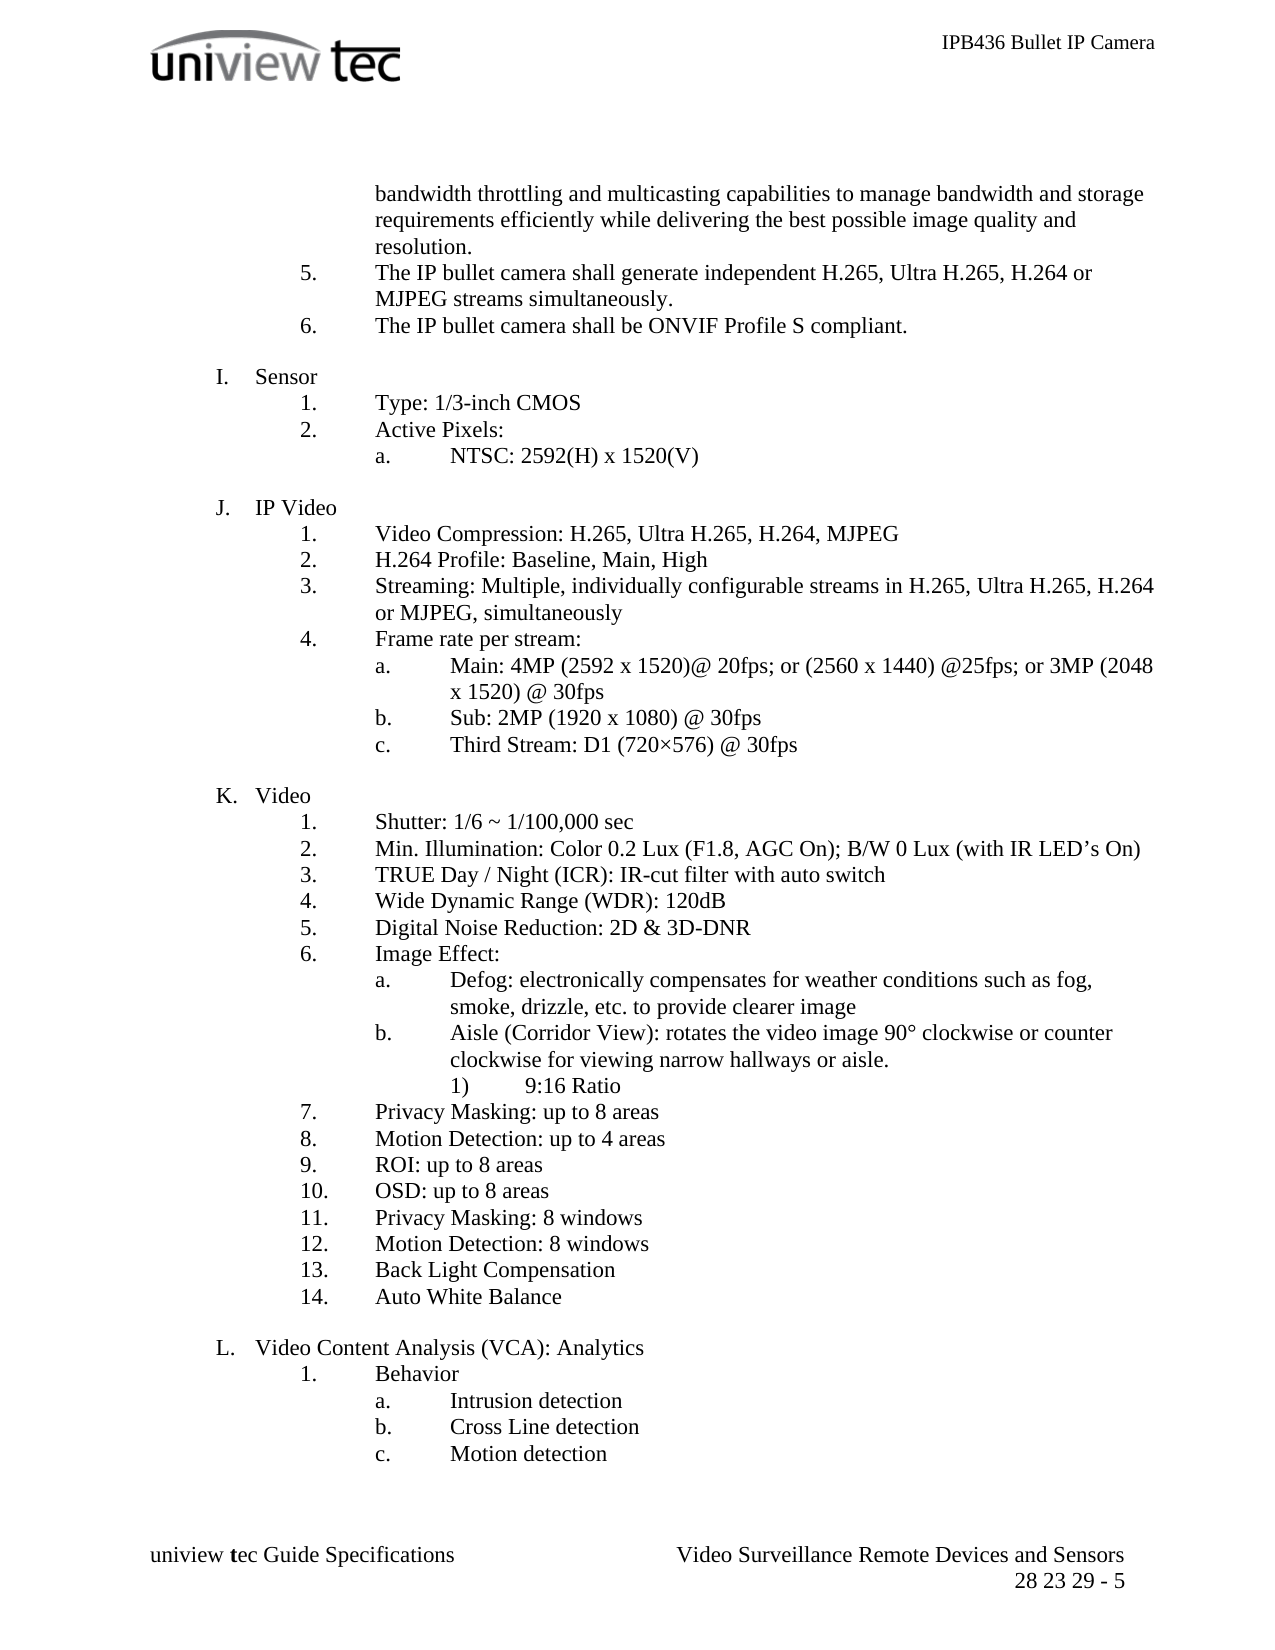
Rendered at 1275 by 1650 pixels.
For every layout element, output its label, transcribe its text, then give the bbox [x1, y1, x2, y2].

text Cross Line detection [375, 1413, 1155, 1439]
text Video Content Analysis (VCA): Analytics [216, 1334, 1155, 1361]
text Defog: electronically compensates for weather conditions such as fog, smoke, drizzle, etc. to provide clearer image [375, 967, 1155, 1019]
text Shutter: 1/6 ~ 1/100,000 sec [300, 808, 1155, 835]
text OSD: up to 8 areas [300, 1177, 1155, 1204]
text Sub: 2MP (1920 x 1080) @ 30fps [375, 704, 1155, 731]
text The IP bullet camera shall be ONVIF Profile S compliant. [300, 312, 1155, 338]
text NTSC: 2592(H) x 1520(V) [375, 442, 1155, 468]
text Wide Dynamic Range (WDR): 120dB [300, 887, 1155, 914]
text Type: 1/3-inch CMOS [300, 389, 1155, 416]
text Streaming: Multiple, individually configurable streams in H.265, Ultra H.265, H.264 or MJPEG, simultaneously [300, 573, 1155, 625]
text Digital Noise Reduction: 2D & 3D-DNR [300, 914, 1155, 940]
text Behavior [300, 1361, 1155, 1387]
text Video Compression: H.265, Ultra H.265, H.264, MJPEG [300, 520, 1155, 546]
text 9:16 Ratio [450, 1072, 1155, 1098]
text ROI: up to 8 areas [300, 1151, 1155, 1177]
text Sensor [216, 363, 1155, 389]
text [300, 180, 1155, 259]
text Image Effect: [300, 940, 1155, 967]
text Privacy Masking: 8 windows [300, 1204, 1155, 1230]
text Aisle (Corridor View): rotates the video image 90° clockwise or counter clockwise for viewing narrow hallways or aisle. [375, 1019, 1155, 1072]
text Motion Detection: 8 windows [300, 1230, 1155, 1256]
text Third Stream: D1 (720×576) @ 30fps [375, 731, 1155, 757]
text Privacy Masking: up to 8 areas [300, 1098, 1155, 1125]
text Min. Illumination: Color 0.2 Lux (F1.8, AGC On); B/W 0 Lux (with IR LED’s On) [300, 835, 1155, 861]
text The IP bullet camera shall generate independent H.265, Ultra H.265, H.264 or MJPEG streams simultaneously. [300, 259, 1155, 312]
text Motion Detection: up to 4 areas [300, 1125, 1155, 1151]
text Back Light Compensation [300, 1256, 1155, 1283]
text Video [216, 782, 1155, 808]
text IP Video [216, 493, 1155, 520]
text Frame rate per stream: [300, 625, 1155, 652]
text Intrusion detection [375, 1387, 1155, 1413]
text Auto White Balance [300, 1283, 1155, 1309]
text Active Pixels: [300, 416, 1155, 442]
text Main: 4MP (2592 x 1520)@ 20fps; or (2560 x 1440) @25fps; or 3MP (2048 x 1520) @ 30fps [375, 652, 1155, 704]
text TRUE Day / Night (ICR): IR-cut filter with auto switch [300, 861, 1155, 887]
picture [150, 30, 400, 82]
text Motion detection [375, 1439, 1155, 1466]
text H.264 Profile: Baseline, Main, High [300, 546, 1155, 573]
